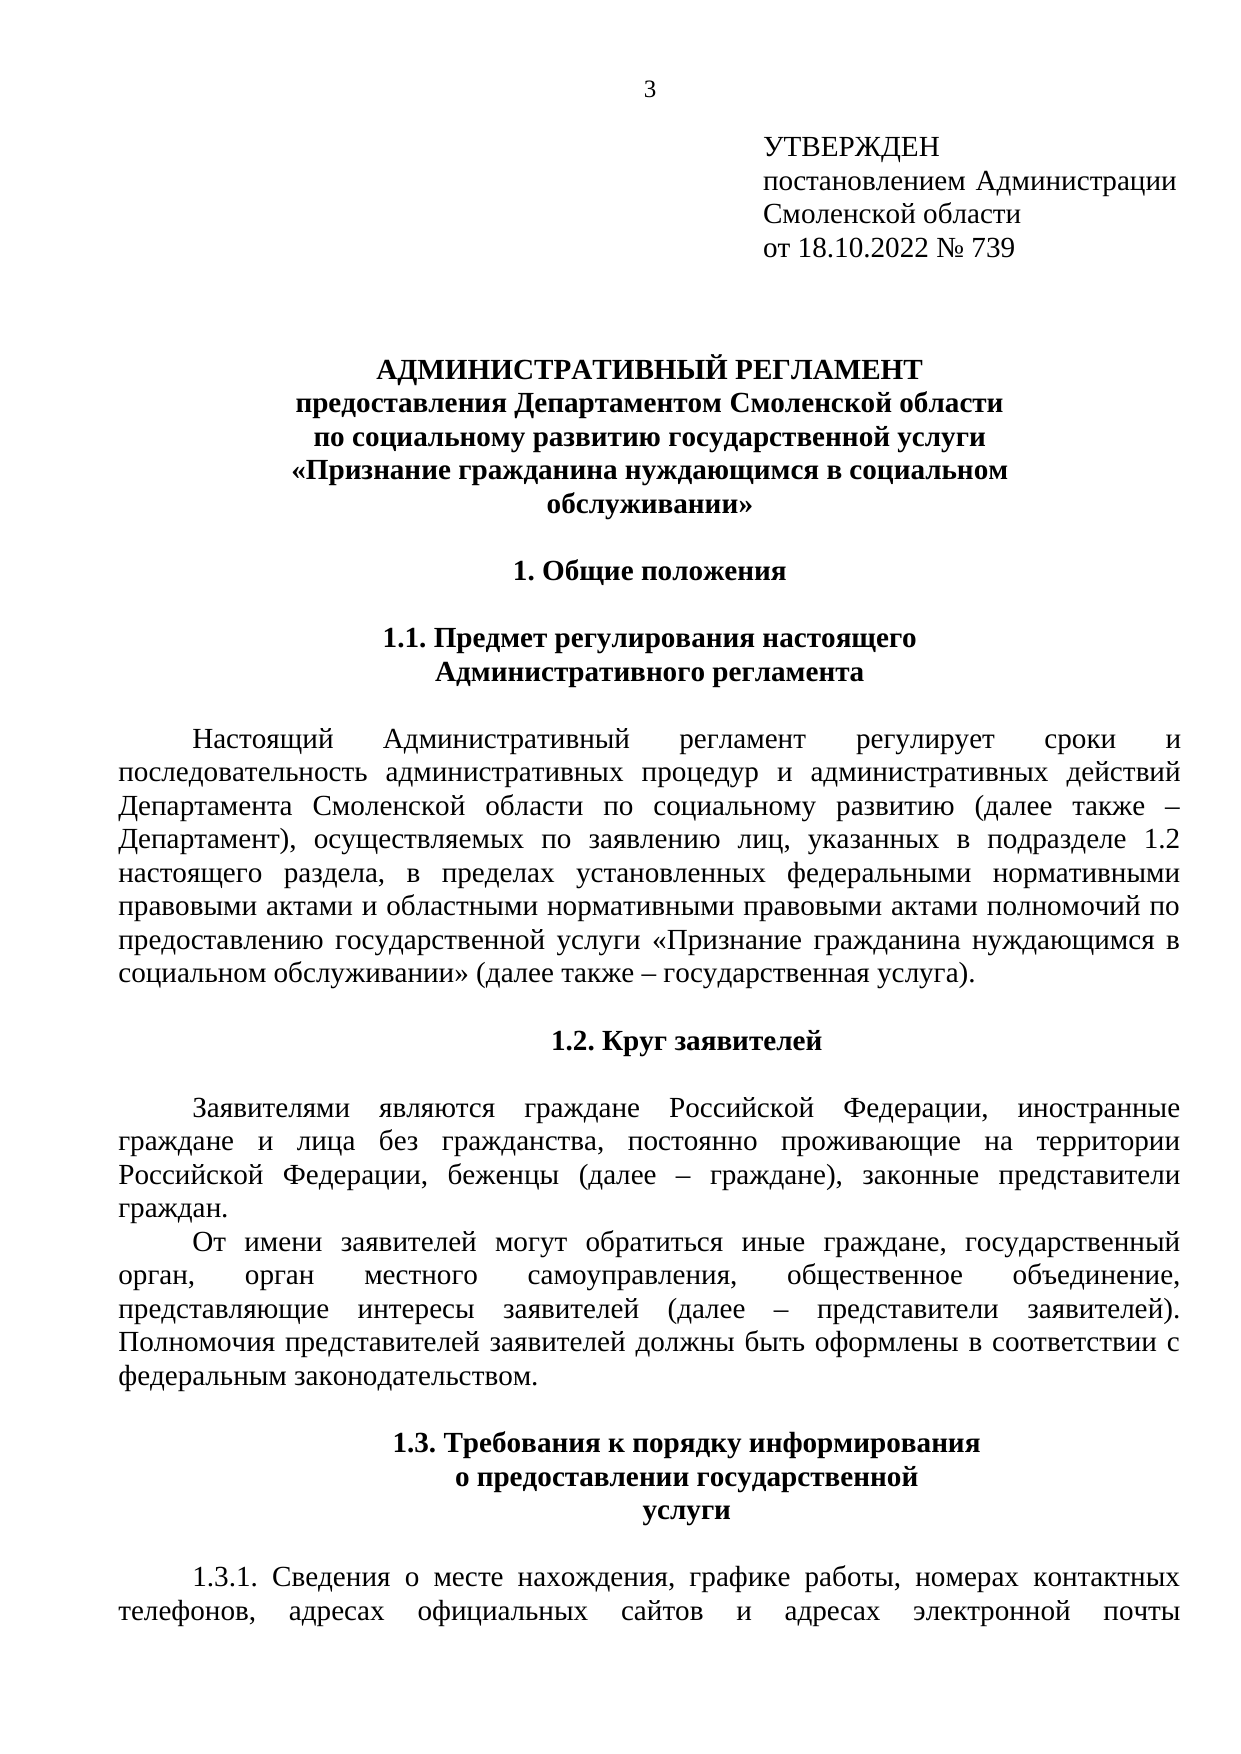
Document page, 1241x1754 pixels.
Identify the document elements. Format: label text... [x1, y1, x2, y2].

text 1. Общие положения [118, 553, 1181, 587]
text 1.1. Предмет регулирования настоящего [118, 620, 1181, 654]
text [118, 1559, 1181, 1626]
text по социальному развитию государственной услуги [118, 419, 1181, 452]
text 1.3. Требования к порядку информирования [118, 1425, 1181, 1459]
text услуги [118, 1492, 1181, 1526]
text «Признание гражданина нуждающимся в социальном [118, 452, 1181, 486]
text АДМИНИСТРАТИВНЫЙ РЕГЛАМЕНТ [118, 352, 1181, 385]
text От имени заявителей могут обратиться иные граждане, государственный орган, орган местного самоуправления, общественное объединение, представляющие интересы заявителей (далее – представители заявителей). Полномочия представителей заявителей должны быть оформлены в соответствии с федеральным законодательством. [118, 1224, 1181, 1392]
text о предоставлении государственной [118, 1459, 1181, 1492]
text Настоящий Административный регламент регулирует сроки и последовательность административных процедур и административных действий Департамента Смоленской области по социальному развитию (далее также – Департамент), осуществляемых по заявлению лиц, указанных в подразделе 1.2 настоящего раздела, в пределах установленных федеральными нормативными правовыми актами и областными нормативными правовыми актами полномочий по предоставлению государственной услуги «Признание гражданина нуждающимся в социальном обслуживании» (далее также – государственная услуга). [118, 721, 1181, 989]
text обслуживании» [118, 486, 1181, 519]
text предоставления Департаментом Смоленской области [118, 385, 1181, 419]
text Административного регламента [118, 654, 1181, 687]
text 1.2. Круг заявителей [118, 1023, 1181, 1056]
text Заявителями являются граждане Российской Федерации, иностранные граждане и лица без гражданства, постоянно проживающие на территории Российской Федерации, беженцы (далее – граждане), законные представители граждан. [118, 1090, 1181, 1224]
